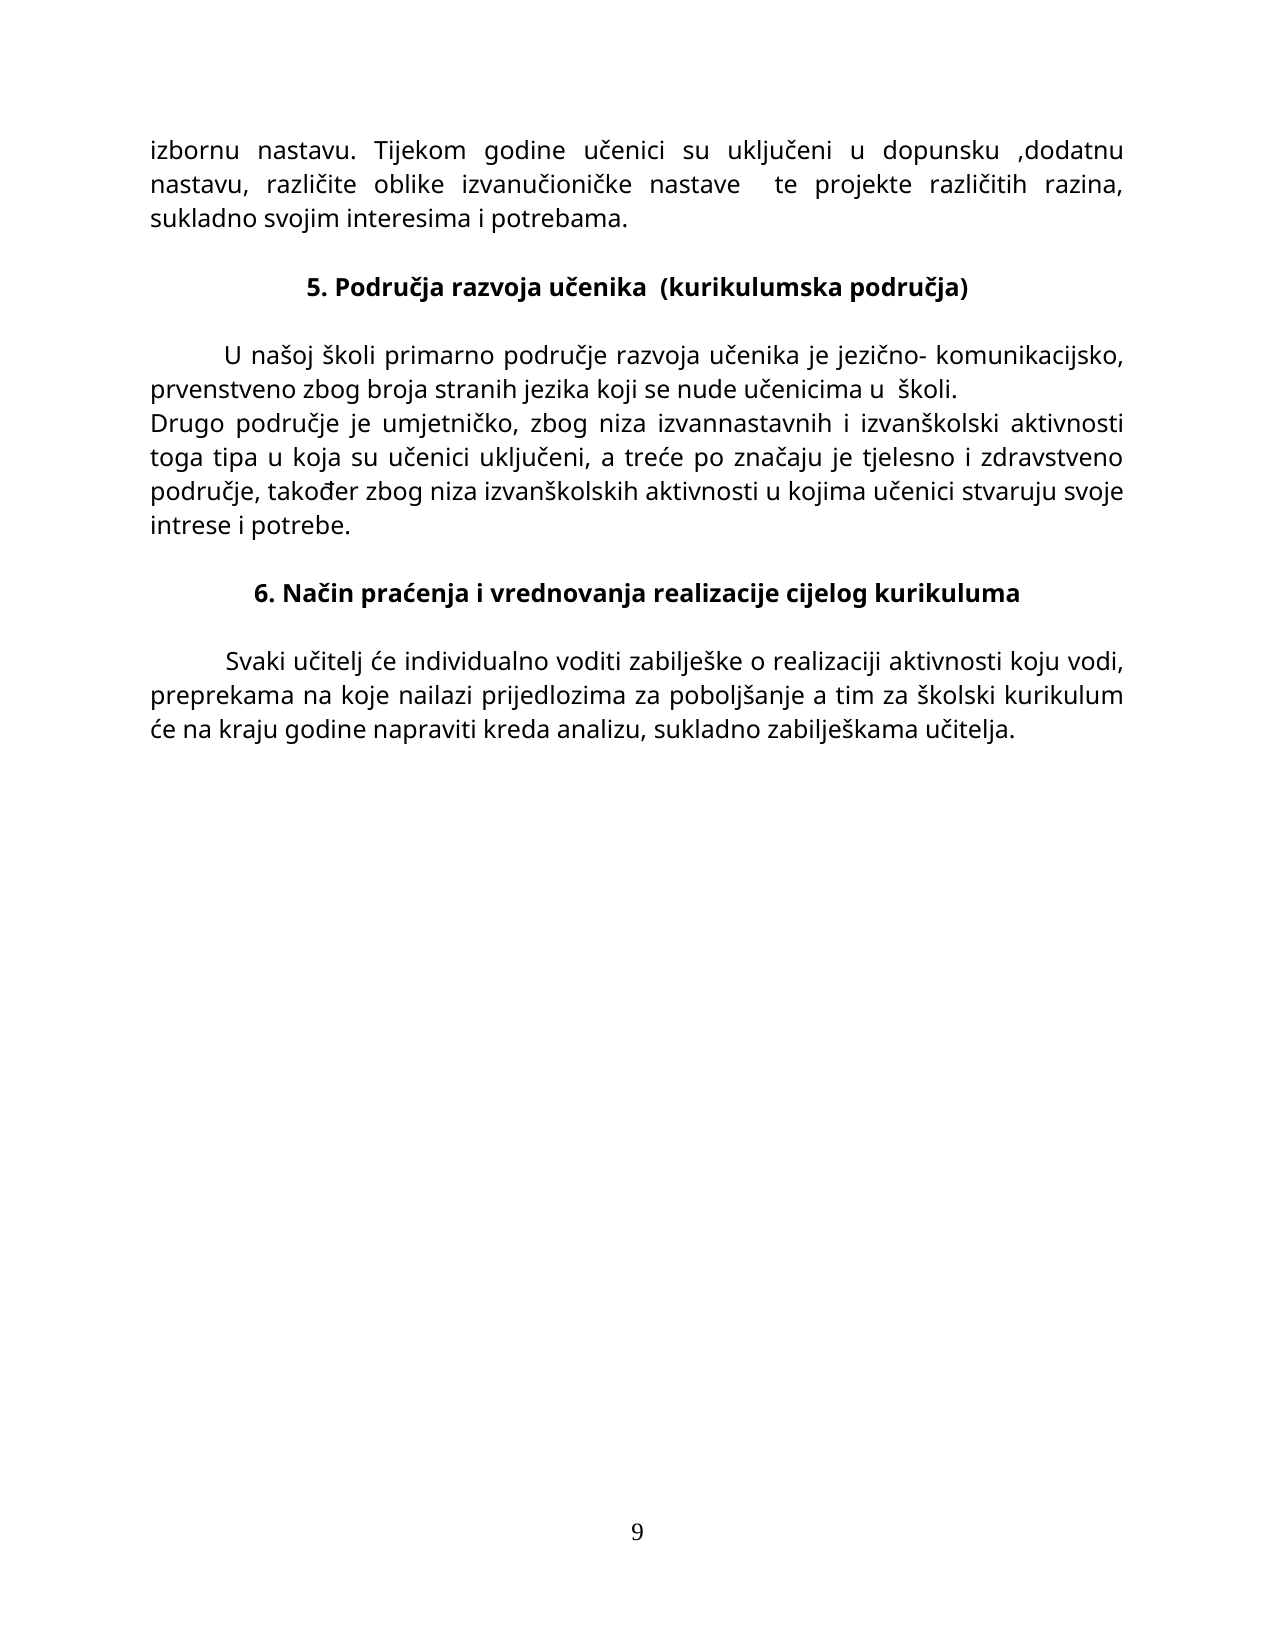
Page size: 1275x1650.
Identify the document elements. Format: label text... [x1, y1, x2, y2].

text U našoj školi primarno područje razvoja učenika je jezično- komunikacijsko, prvenstveno zbog broja stranih jezika koji se nude učenicima u školi. [150, 337, 1125, 405]
text Drugo područje je umjetničko, zbog niza izvannastavnih i izvanškolski aktivnosti toga tipa u koja su učenici uključeni, a treće po značaju je tjelesno i zdravstveno područje, također zbog niza izvanškolskih aktivnosti u kojima učenici stvaruju svoje intrese i potrebe. [150, 405, 1125, 542]
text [150, 133, 1125, 235]
text Svaki učitelj će individualno voditi zabilješke o realizaciji aktivnosti koju vodi, preprekama na koje nailazi prijedlozima za poboljšanje a tim za školski kurikulum će na kraju godine napraviti kreda analizu, sukladno zabilješkama učitelja. [150, 644, 1125, 746]
text 6. Način praćenja i vrednovanja realizacije cijelog kurikuluma [150, 576, 1125, 610]
text 5. Područja razvoja učenika (kurikulumska područja) [150, 269, 1125, 303]
